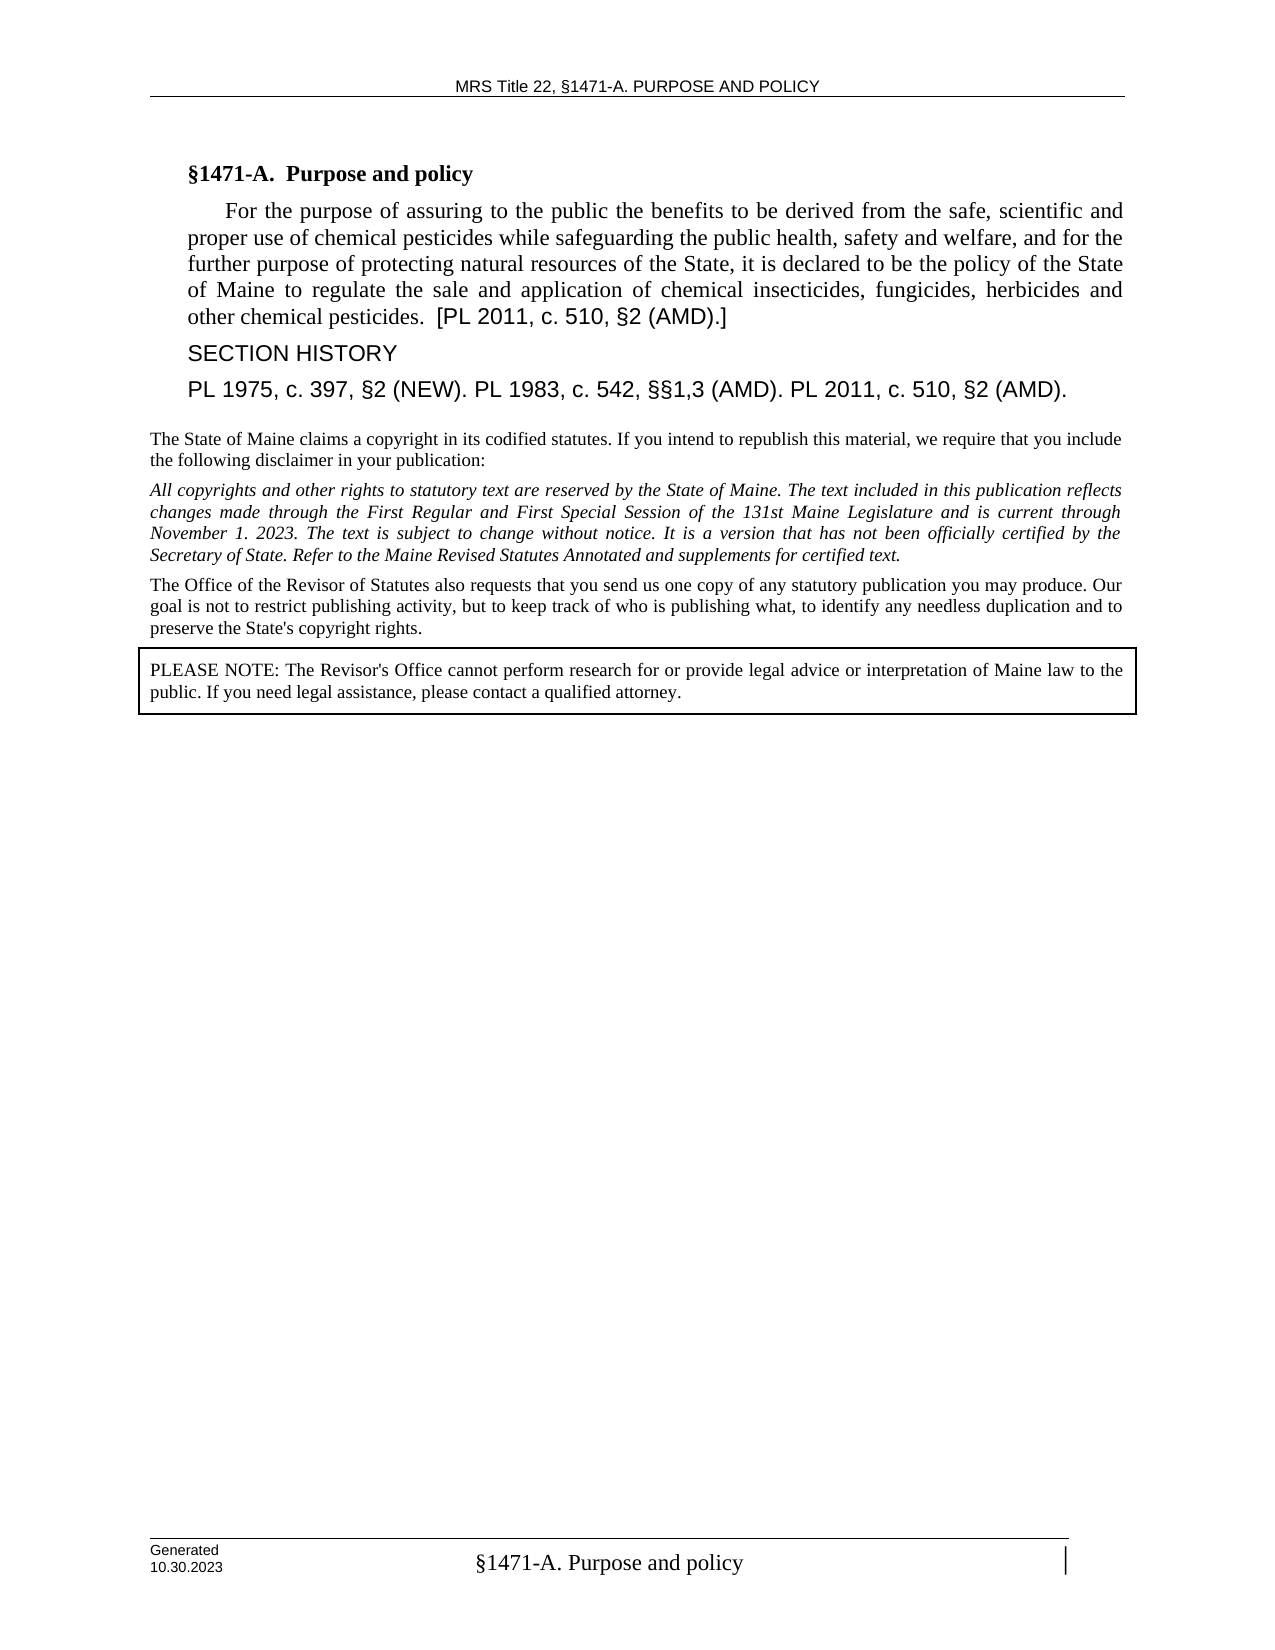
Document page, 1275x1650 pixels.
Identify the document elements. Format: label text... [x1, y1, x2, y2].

text SECTION HISTORY [187, 339, 1125, 366]
text PLEASE NOTE: The Revisor's Office cannot perform research for or provide legal advice or interpretation of Maine law to the public. If you need legal assistance, please contact a qualified attorney. [140, 649, 1135, 713]
text The Office of the Revisor of Statutes also requests that you send us one copy of any statutory publication you may produce. Our goal is not to restrict publishing activity, but to keep track of who is publishing what, to identify any needless duplication and to preserve the State's copyright rights. [150, 574, 1125, 638]
text All copyrights and other rights to statutory text are reserved by the State of Maine. The text included in this publication reflects changes made through the First Regular and First Special Session of the 131st Maine Legislature and is current through November 1. 2023 . The text is subject to change without notice. It is a version that has not been officially certified by the Secretary of State. Refer to the Maine Revised Statutes Annotated and supplements for certified text. [150, 479, 1125, 565]
text PL 1975, c. 397, §2 (NEW). PL 1983, c. 542, §§1,3 (AMD). PL 2011, c. 510, §2 (AMD). [187, 376, 1125, 403]
text The State of Maine claims a copyright in its codified statutes. If you intend to republish this material, we require that you include the following disclaimer in your publication: [150, 428, 1125, 471]
text §1471-A. Purpose and policy [187, 160, 1125, 187]
text For the purpose of assuring to the public the benefits to be derived from the safe, scientific and proper use of chemical pesticides while safeguarding the public health, safety and welfare, and for the further purpose of protecting natural resources of the State, it is declared to be the policy of the State of Maine to regulate the sale and application of chemical insecticides, fungicides, herbicides and other chemical pesticides. [PL 2011, c. 510, §2 (AMD).] [187, 197, 1125, 329]
